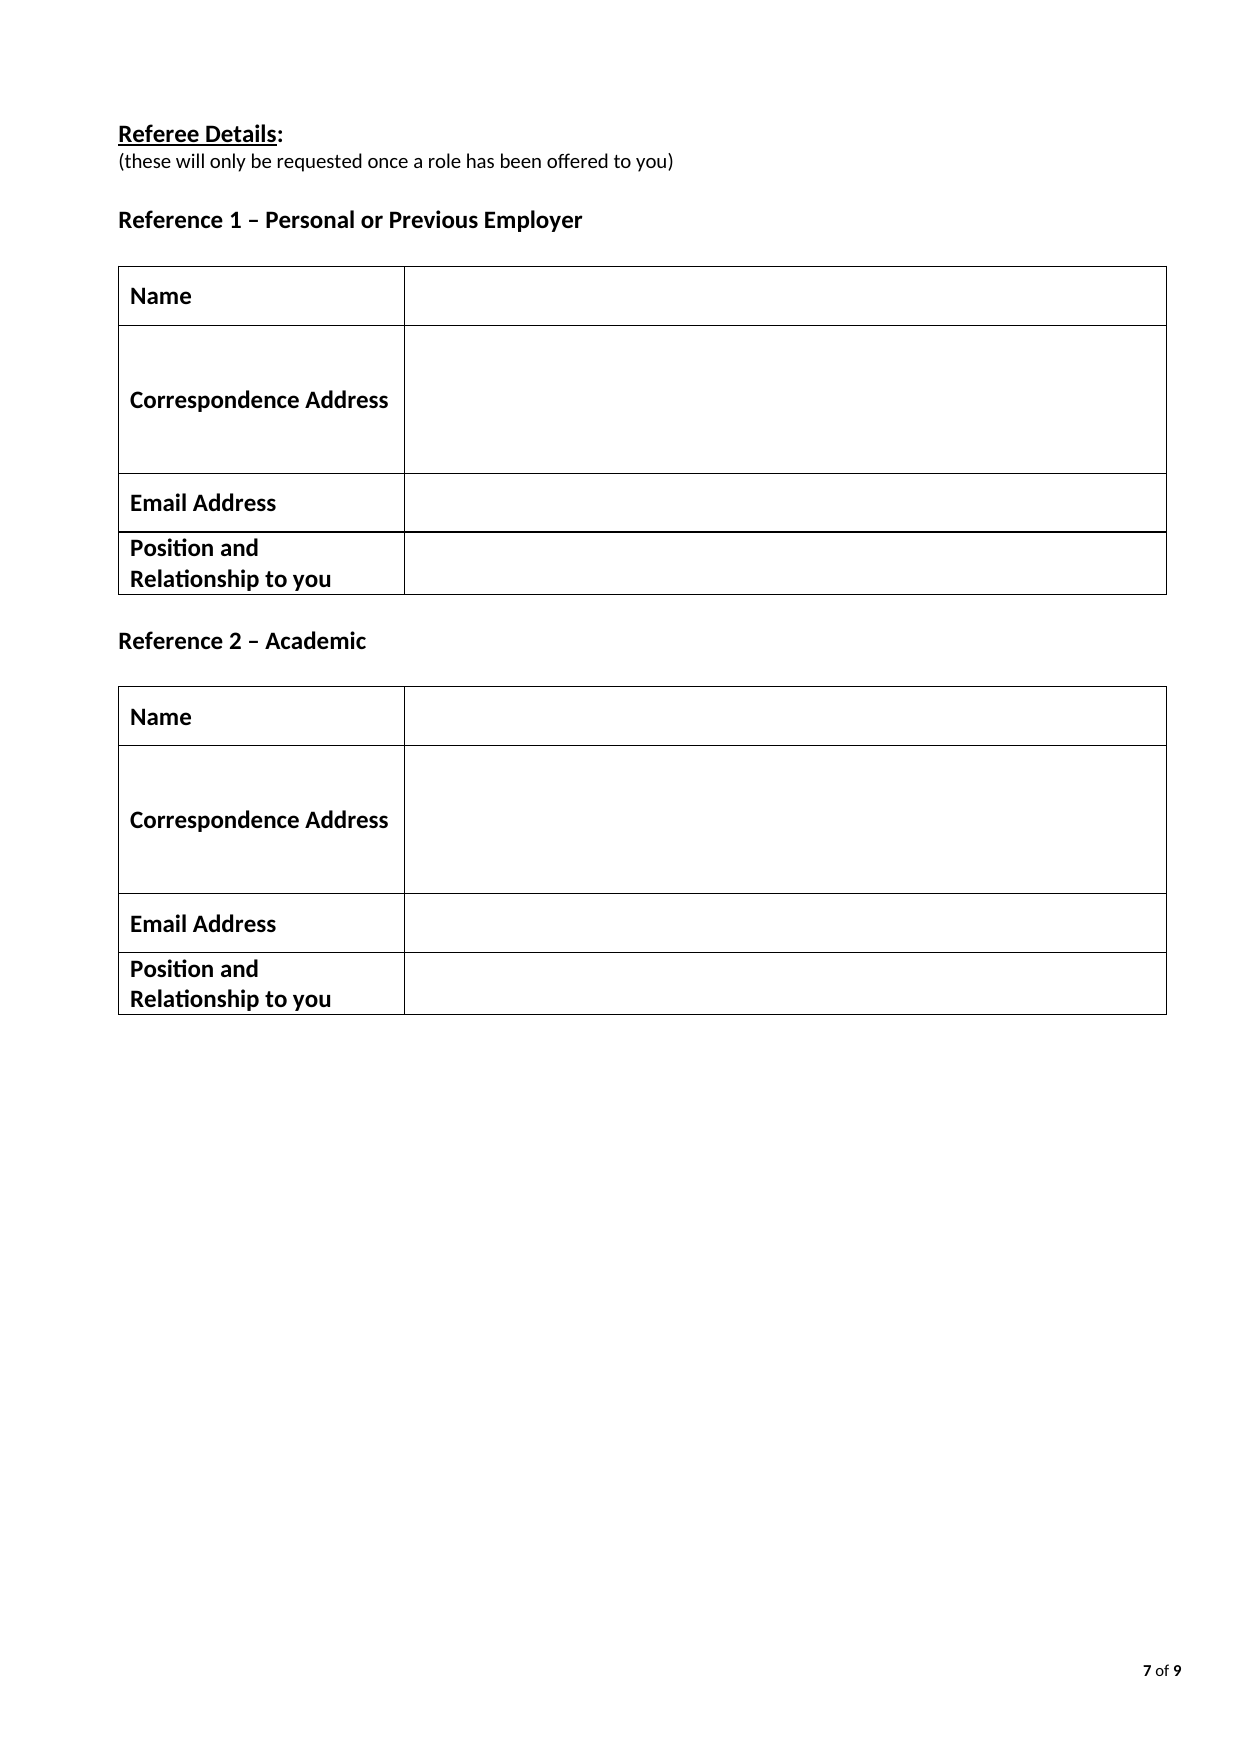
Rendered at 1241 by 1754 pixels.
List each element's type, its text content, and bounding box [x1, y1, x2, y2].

table_cell [405, 746, 1166, 893]
table_cell [405, 474, 1166, 531]
table_header [405, 687, 1166, 745]
table_cell [405, 953, 1166, 1014]
table_cell Correspondence Address [119, 746, 404, 893]
text (these will only be requested once a role has been offered to you) [118, 149, 1181, 174]
table_cell Position and Relationship to you [119, 533, 404, 593]
text Reference 1 – Personal or Previous Employer [118, 204, 1181, 235]
table_header Name [119, 687, 404, 745]
table_cell [405, 326, 1166, 472]
text Reference 2 – Academic [118, 625, 1181, 656]
text Referee Details: [118, 118, 1181, 149]
table_cell [405, 533, 1166, 593]
table_cell Correspondence Address [119, 326, 404, 472]
table_cell Position and Relationship to you [119, 953, 404, 1014]
table_cell Email Address [119, 474, 404, 531]
table_header [405, 267, 1166, 325]
table_cell [405, 894, 1166, 952]
table_header Name [119, 267, 404, 325]
table_cell Email Address [119, 894, 404, 952]
